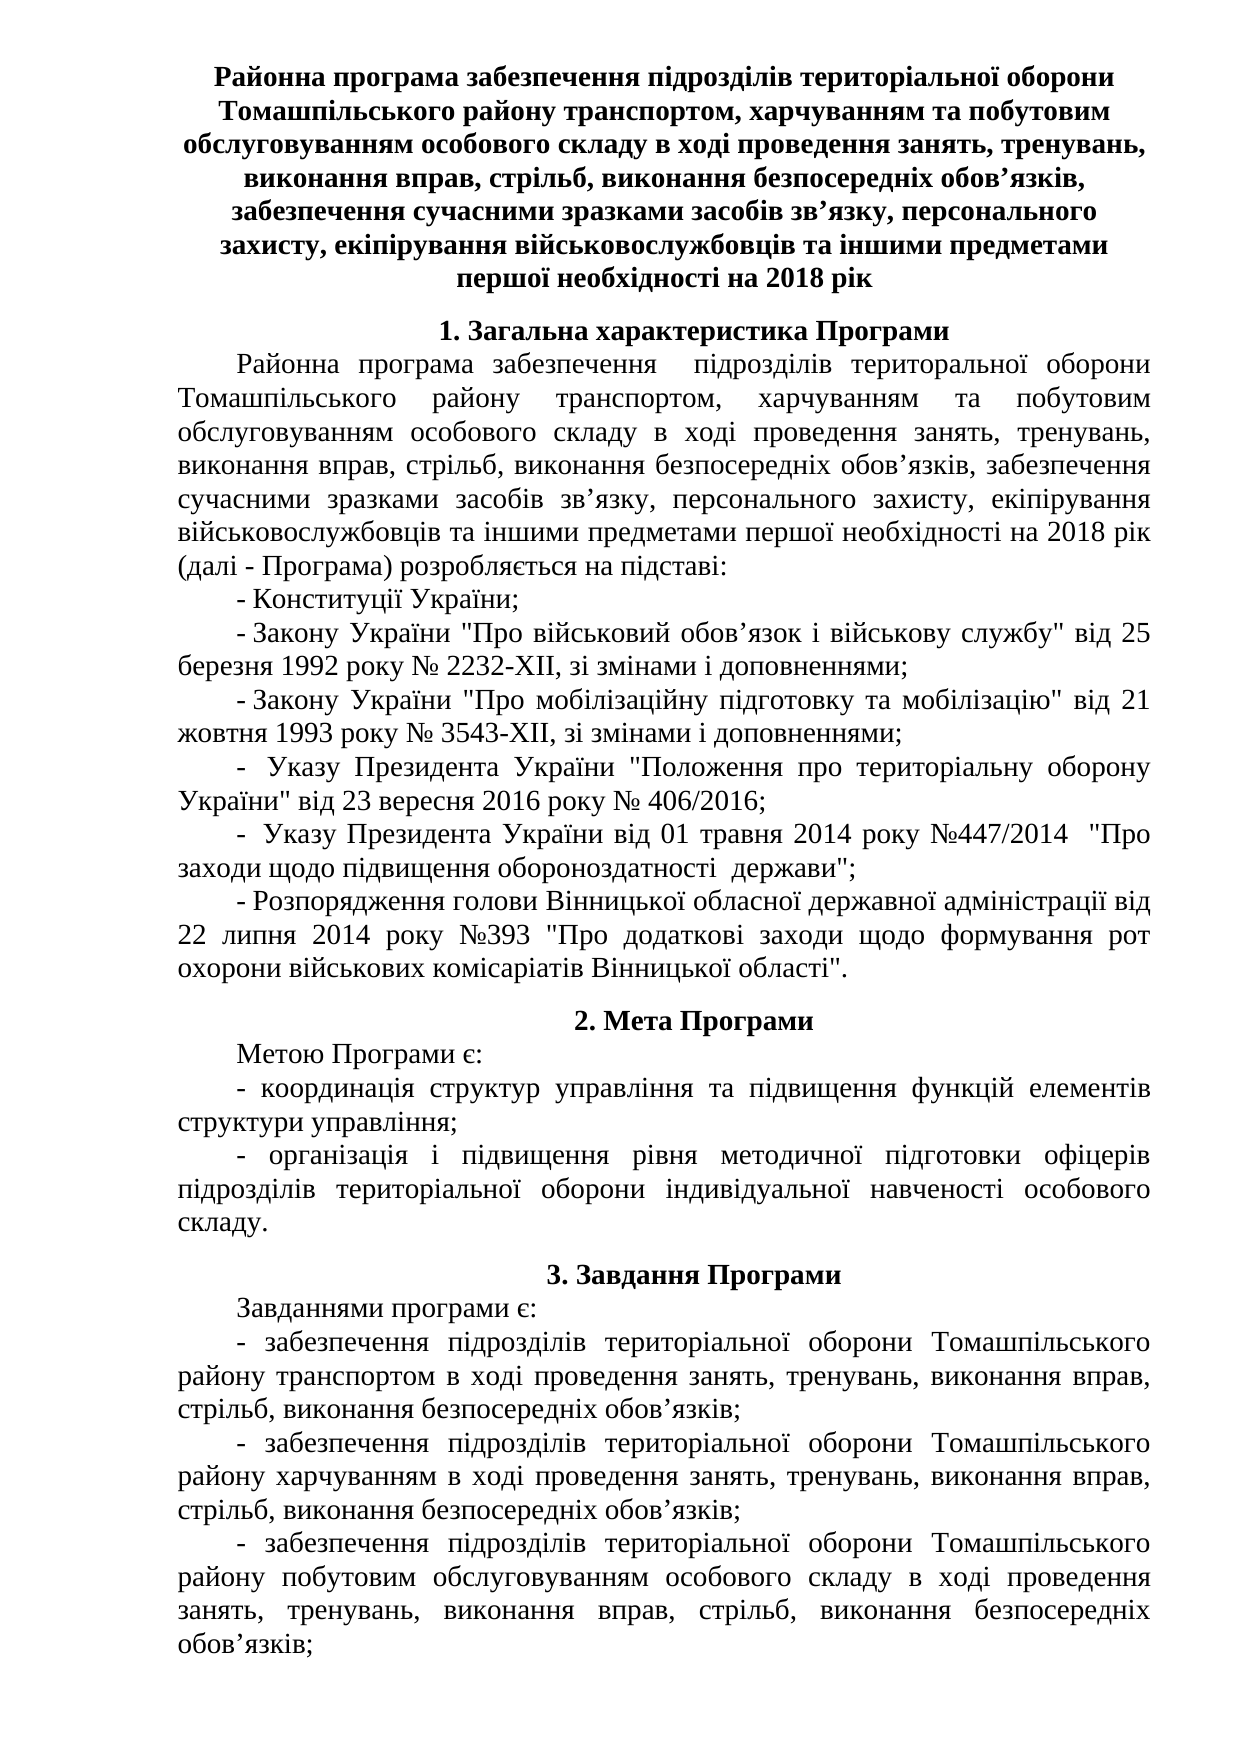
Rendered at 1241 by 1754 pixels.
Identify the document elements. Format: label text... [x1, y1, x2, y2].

text - координація структур управління та підвищення функцій елементів структури управління; [177, 1070, 1152, 1137]
text - забезпечення підрозділів територіальної оборони Томашпільського району транспортом в ході проведення занять, тренувань, виконання вправ, стрільб, виконання безпосередніх обов’язків; [177, 1324, 1152, 1425]
text Завданнями програми є: [177, 1291, 1152, 1324]
list Розпорядження голови Вінницької обласної державної адміністрації від 22 липня 2014 року №393 "Про додаткові заходи щодо формування рот охорони військових комісаріатів Вінницької області". [177, 883, 1152, 984]
text - організація і підвищення рівня методичної підготовки офіцерів підрозділів територіальної оборони індивідуальної навченості особового складу. [177, 1137, 1152, 1238]
list Указу Президента України від 01 травня 2014 року №447/2014 "Про заходи щодо підвищення обороноздатності держави"; [177, 816, 1152, 883]
text - забезпечення підрозділів територіальної оборони Томашпільського району харчуванням в ході проведення занять, тренувань, виконання вправ, стрільб, виконання безпосередніх обов’язків; [177, 1425, 1152, 1525]
list Закону України "Про мобілізаційну підготовку та мобілізацію" від 21 жовтня 1993 року № 3543-ХІІ, зі змінами і доповненнями; [177, 682, 1152, 749]
text 3. Завдання Програми [177, 1257, 1152, 1291]
text 1. Загальна характеристика Програми [177, 313, 1152, 347]
list Конституції України; [177, 581, 1152, 615]
list Указу Президента України "Положення про територіальну оборону України" від 23 вересня 2016 року № 406/2016; [177, 749, 1152, 816]
text 2. Мета Програми [177, 1003, 1152, 1037]
text Метою Програми є: [177, 1037, 1152, 1070]
text Районна програма забезпечення підрозділів територіальної оборони Томашпільського району транспортом, харчуванням та побутовим обслуговуванням особового складу в ході проведення занять, тренувань, виконання вправ, стрільб, виконання безпосередніх обов’язків, забезпечення сучасними зразками засобів зв’язку, персонального захисту, екіпірування військовослужбовців та іншими предметами першої необхідності на 2018 рік [177, 59, 1152, 294]
text Районна програма забезпечення підрозділів територальної оборони Томашпільського району транспортом, харчуванням та побутовим обслуговуванням особового складу в ході проведення занять, тренувань, виконання вправ, стрільб, виконання безпосередніх обов’язків, забезпечення сучасними зразками засобів зв’язку, персонального захисту, екіпірування військовослужбовців та іншими предметами першої необхідності на 2018 рік (далі - Програма) розробляється на підставі: [177, 347, 1152, 581]
list Закону України "Про військовий обов’язок і військову службу" від 25 березня 1992 року № 2232-ХІІ, зі змінами і доповненнями; [177, 615, 1152, 682]
text - забезпечення підрозділів територіальної оборони Томашпільського району побутовим обслуговуванням особового складу в ході проведення занять, тренувань, виконання вправ, стрільб, виконання безпосередніх обов’язків; [177, 1525, 1152, 1659]
